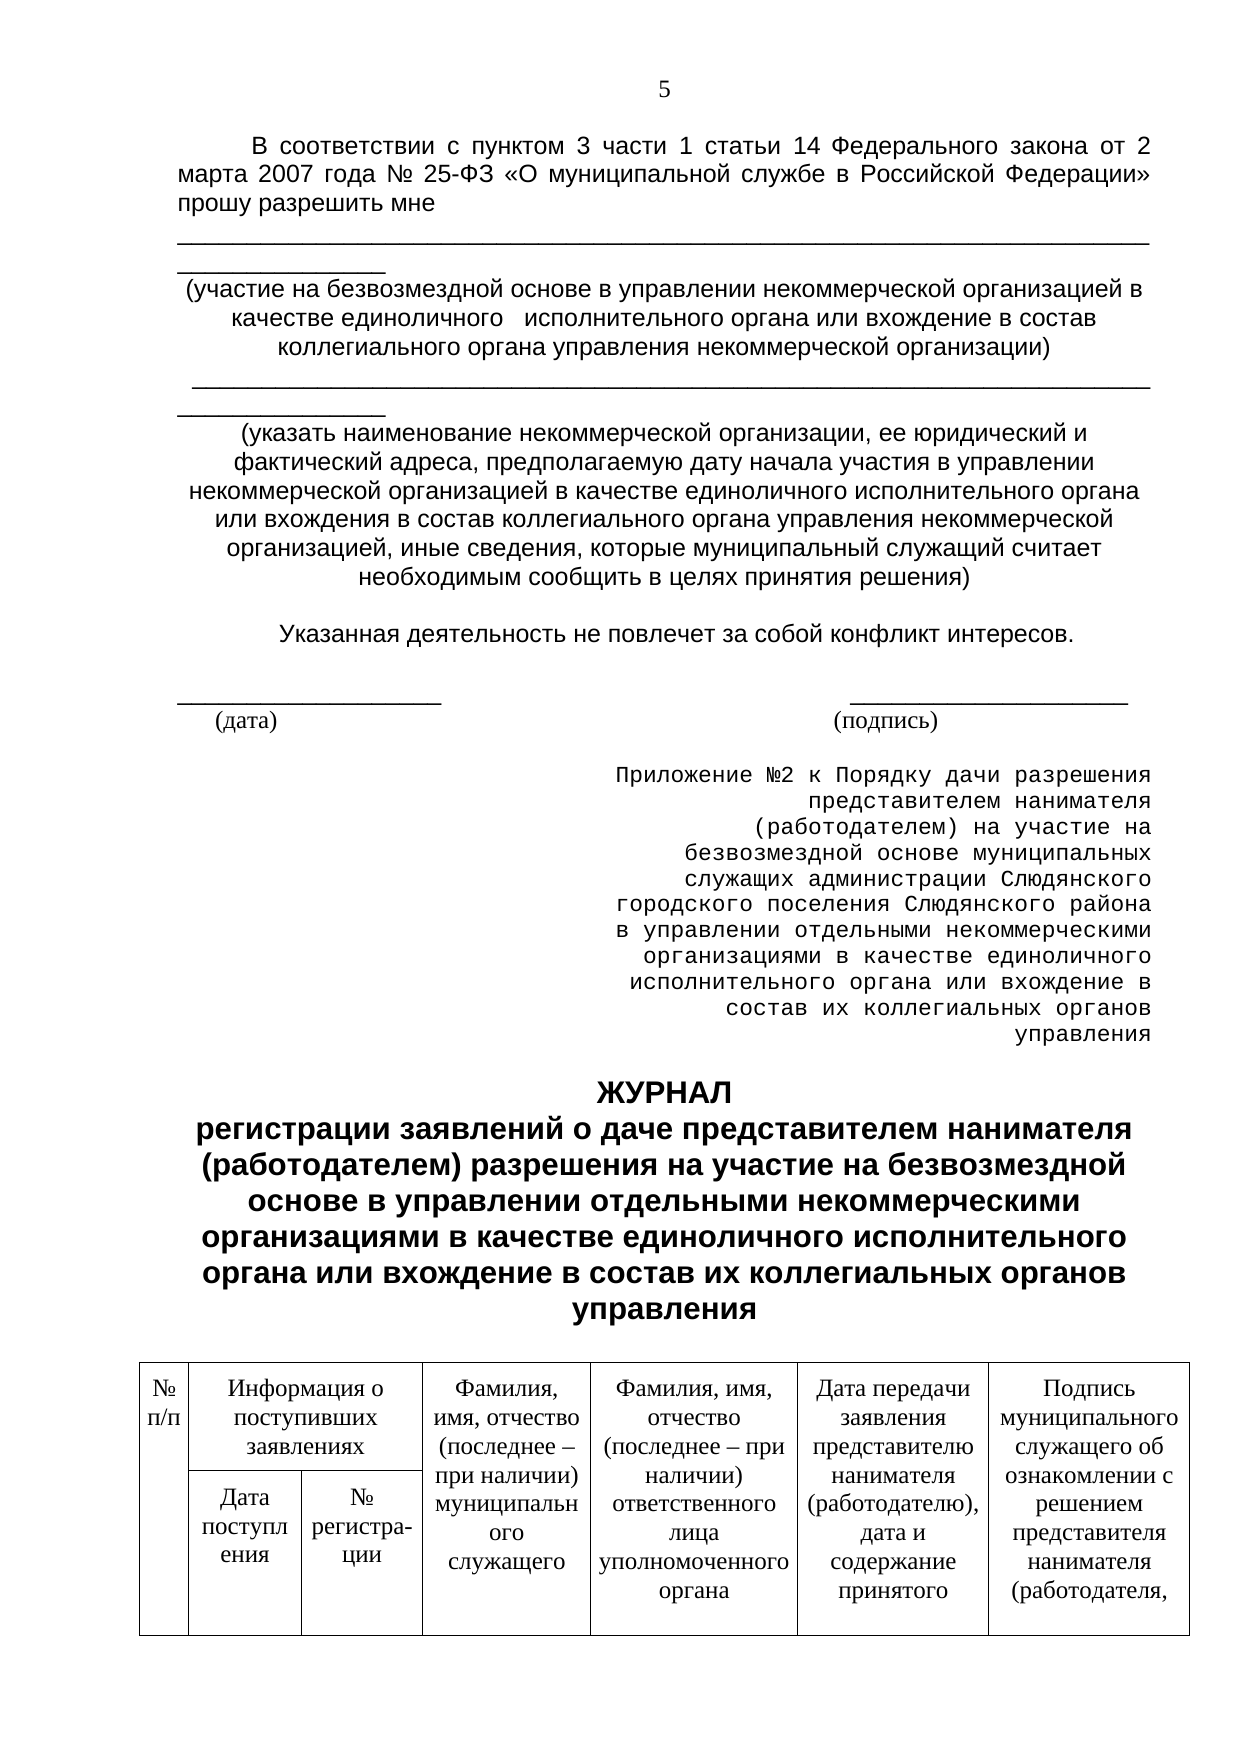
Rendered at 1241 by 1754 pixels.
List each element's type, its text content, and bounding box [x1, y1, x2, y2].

text _____________________________________________________________________________________ [177, 217, 1152, 274]
text (дата) (подпись) [177, 706, 1152, 734]
text (указать наименование некоммерческой организации, ее юридический и фактический адреса, предполагаемую дату начала участия в управлении некоммерческой организацией в качестве единоличного исполнительного органа или вхождения в состав коллегиального органа управления некоммерческой организацией, иные сведения, которые муниципальный служащий считает необходимым сообщить в целях принятия решения) [177, 418, 1152, 591]
text В соответствии с пунктом 3 части 1 статьи 14 Федерального закона от 2 марта 2007 года № 25-ФЗ «О муниципальной службе в Российской Федерации» прошу разрешить мне [177, 131, 1152, 217]
table_cell Дата поступления [189, 1471, 301, 1635]
text ЖУРНАЛ [177, 1074, 1152, 1110]
text Приложение №2 к Порядку дачи разрешения представителем нанимателя (работодателем) на участие на безвозмездной основе муниципальных служащих администрации Слюдянского городского поселения Слюдянского района в управлении отдельными некоммерческими организациями в качестве единоличного исполнительного органа или вхождение в состав их коллегиальных органов управления [591, 763, 1152, 1048]
table_header № п/п [140, 1363, 188, 1635]
table_cell № регистрации [302, 1471, 422, 1635]
table_header Фамилия, имя, отчество (последнее – при наличии) муниципального служащего [423, 1363, 590, 1635]
table_header Фамилия, имя, отчество (последнее – при наличии) ответственного лица уполномоченного органа [591, 1363, 797, 1635]
text ____________________________________________________________________________________ [177, 361, 1152, 418]
table_header Информация о поступивших заявлениях [189, 1363, 422, 1470]
text регистрации заявлений о даче представителем нанимателя (работодателем) разрешения на участие на безвозмездной основе в управлении отдельными некоммерческими организациями в качестве единоличного исполнительного органа или вхождение в состав их коллегиальных органов управления [177, 1110, 1152, 1326]
text ___________________ ____________________ [177, 677, 1152, 706]
text Указанная деятельность не повлечет за собой конфликт интересов. [177, 619, 1152, 648]
table_header Дата передачи заявления представителю нанимателя (работодателю), дата и содержание принятого решения [798, 1363, 988, 1635]
text (участие на безвозмездной основе в управлении некоммерческой организацией в качестве единоличного исполнительного органа или вхождение в состав коллегиального органа управления некоммерческой организации) [177, 274, 1152, 361]
table_header Подпись муниципального служащего об ознакомлении с решением представителя нанимателя (работодателя, дата ознакомления/ или отметка о направлении информации заказным письмом с уведомлением, дата направления [989, 1363, 1189, 1635]
